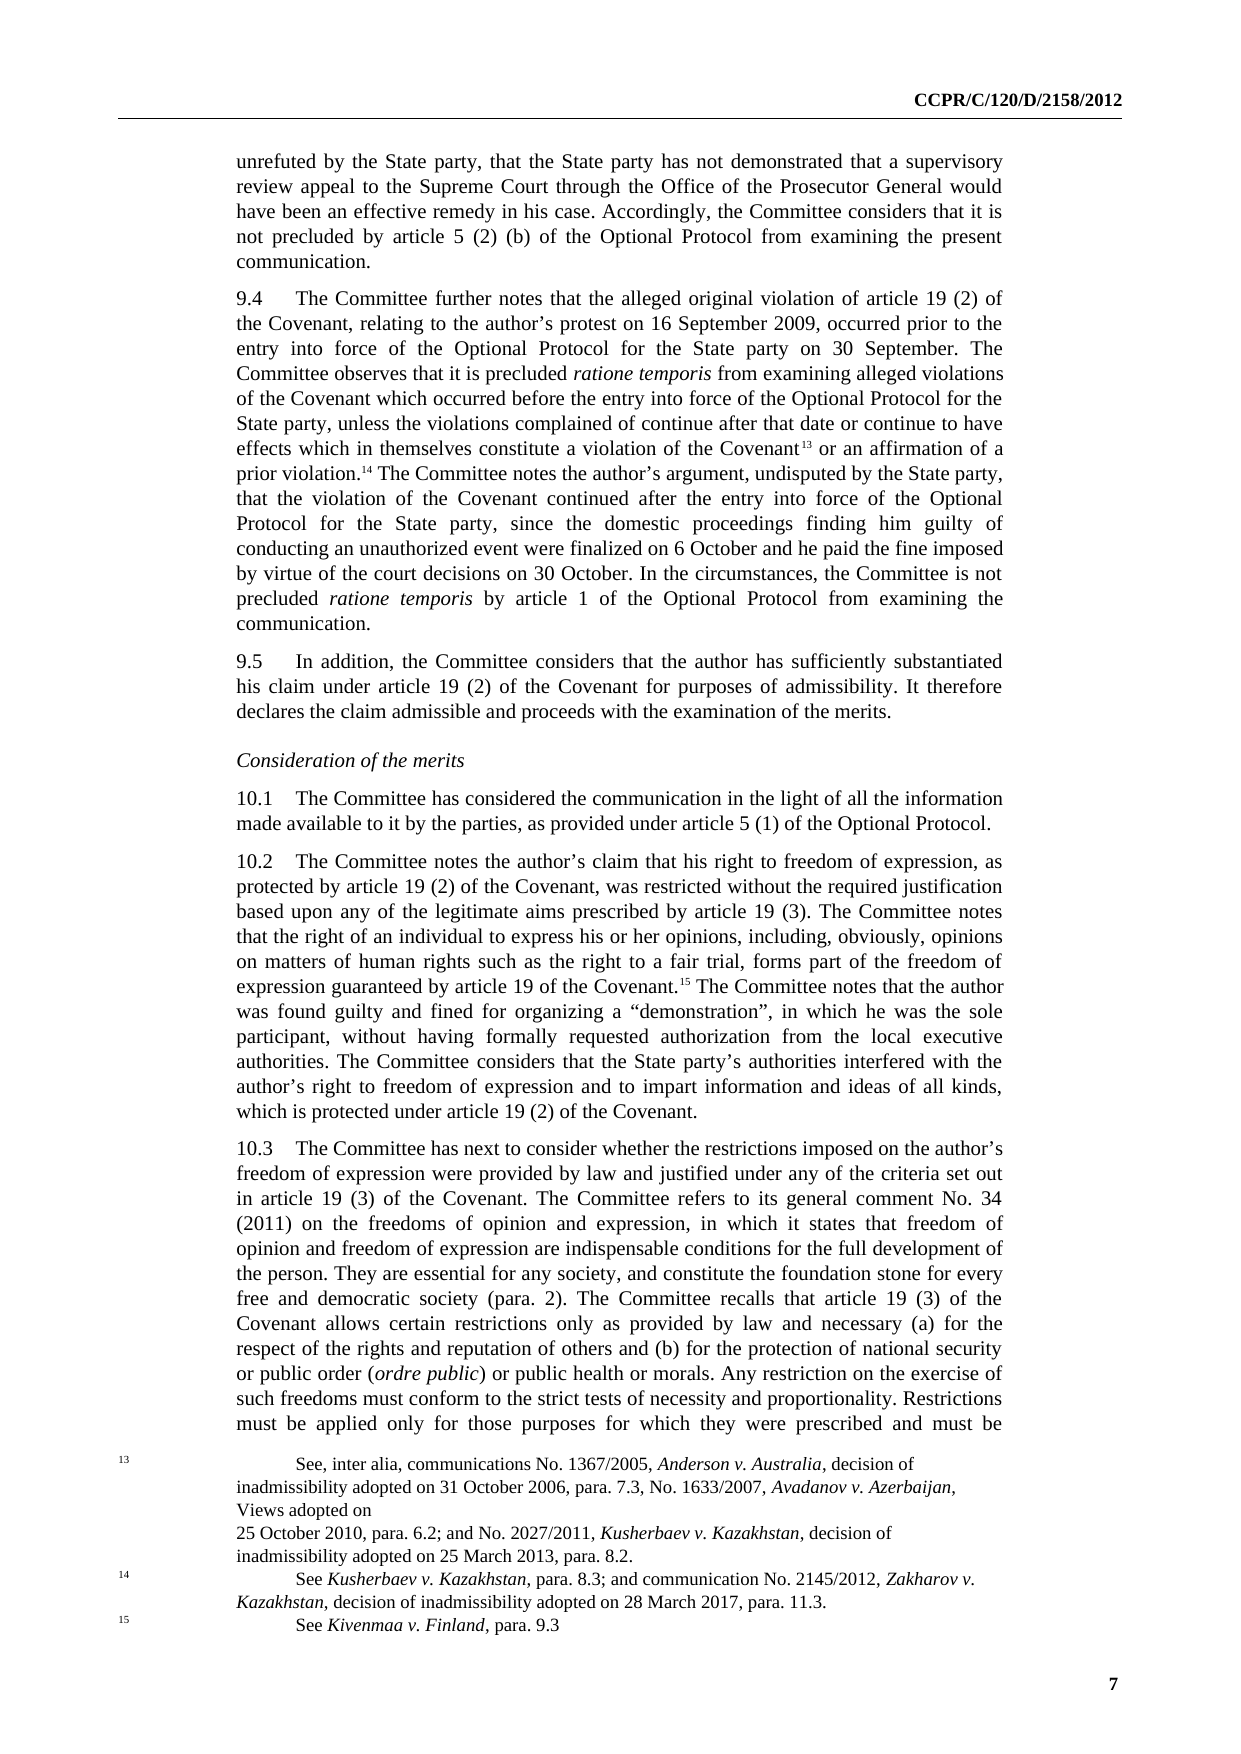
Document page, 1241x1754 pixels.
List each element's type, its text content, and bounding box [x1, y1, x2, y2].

text 9.5 In addition, the Committee considers that the author has sufficiently substantiated his claim under article 19 (2) of the Covenant for purposes of admissibility. It therefore declares the claim admissible and proceeds with the examination of the merits. [236, 648, 1004, 723]
text 9.4 The Committee further notes that the alleged original violation of article 19 (2) of the Covenant, relating to the author’s protest on 16 September 2009, occurred prior to the entry into force of the Optional Protocol for the State party on 30 September. The Committee observes that it is precluded ratione temporis from examining alleged violations of the Covenant which occurred before the entry into force of the Optional Protocol for the State party, unless the violations complained of continue after that date or continue to have effects which in themselves constitute a violation of the Covenant or an affirmation of a prior violation. The Committee notes the author’s argument, undisputed by the State party, that the violation of the Covenant continued after the entry into force of the Optional Protocol for the State party, since the domestic proceedings finding him guilty of conducting an unauthorized event were finalized on 6 October and he paid the fine imposed by virtue of the court decisions on 30 October. In the circumstances, the Committee is not precluded ratione temporis by article 1 of the Optional Protocol from examining the communication. [236, 285, 1004, 635]
text Consideration of the merits [118, 748, 1004, 773]
text 10.1 The Committee has considered the communication in the light of all the information made available to it by the parties, as provided under article 5 (1) of the Optional Protocol. [236, 785, 1004, 835]
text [236, 1135, 1004, 1435]
text 10.2 The Committee notes the author’s claim that his right to freedom of expression, as protected by article 19 (2) of the Covenant, was restricted without the required justification based upon any of the legitimate aims prescribed by article 19 (3). The Committee notes that the right of an individual to express his or her opinions, including, obviously, opinions on matters of human rights such as the right to a fair trial, forms part of the freedom of expression guaranteed by article 19 of the Covenant. The Committee notes that the author was found guilty and fined for organizing a “demonstration”, in which he was the sole participant, without having formally requested authorization from the local executive authorities. The Committee considers that the State party’s authorities interfered with the author’s right to freedom of expression and to impart information and ideas of all kinds, which is protected under article 19 (2) of the Covenant. [236, 848, 1004, 1123]
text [236, 148, 1004, 273]
